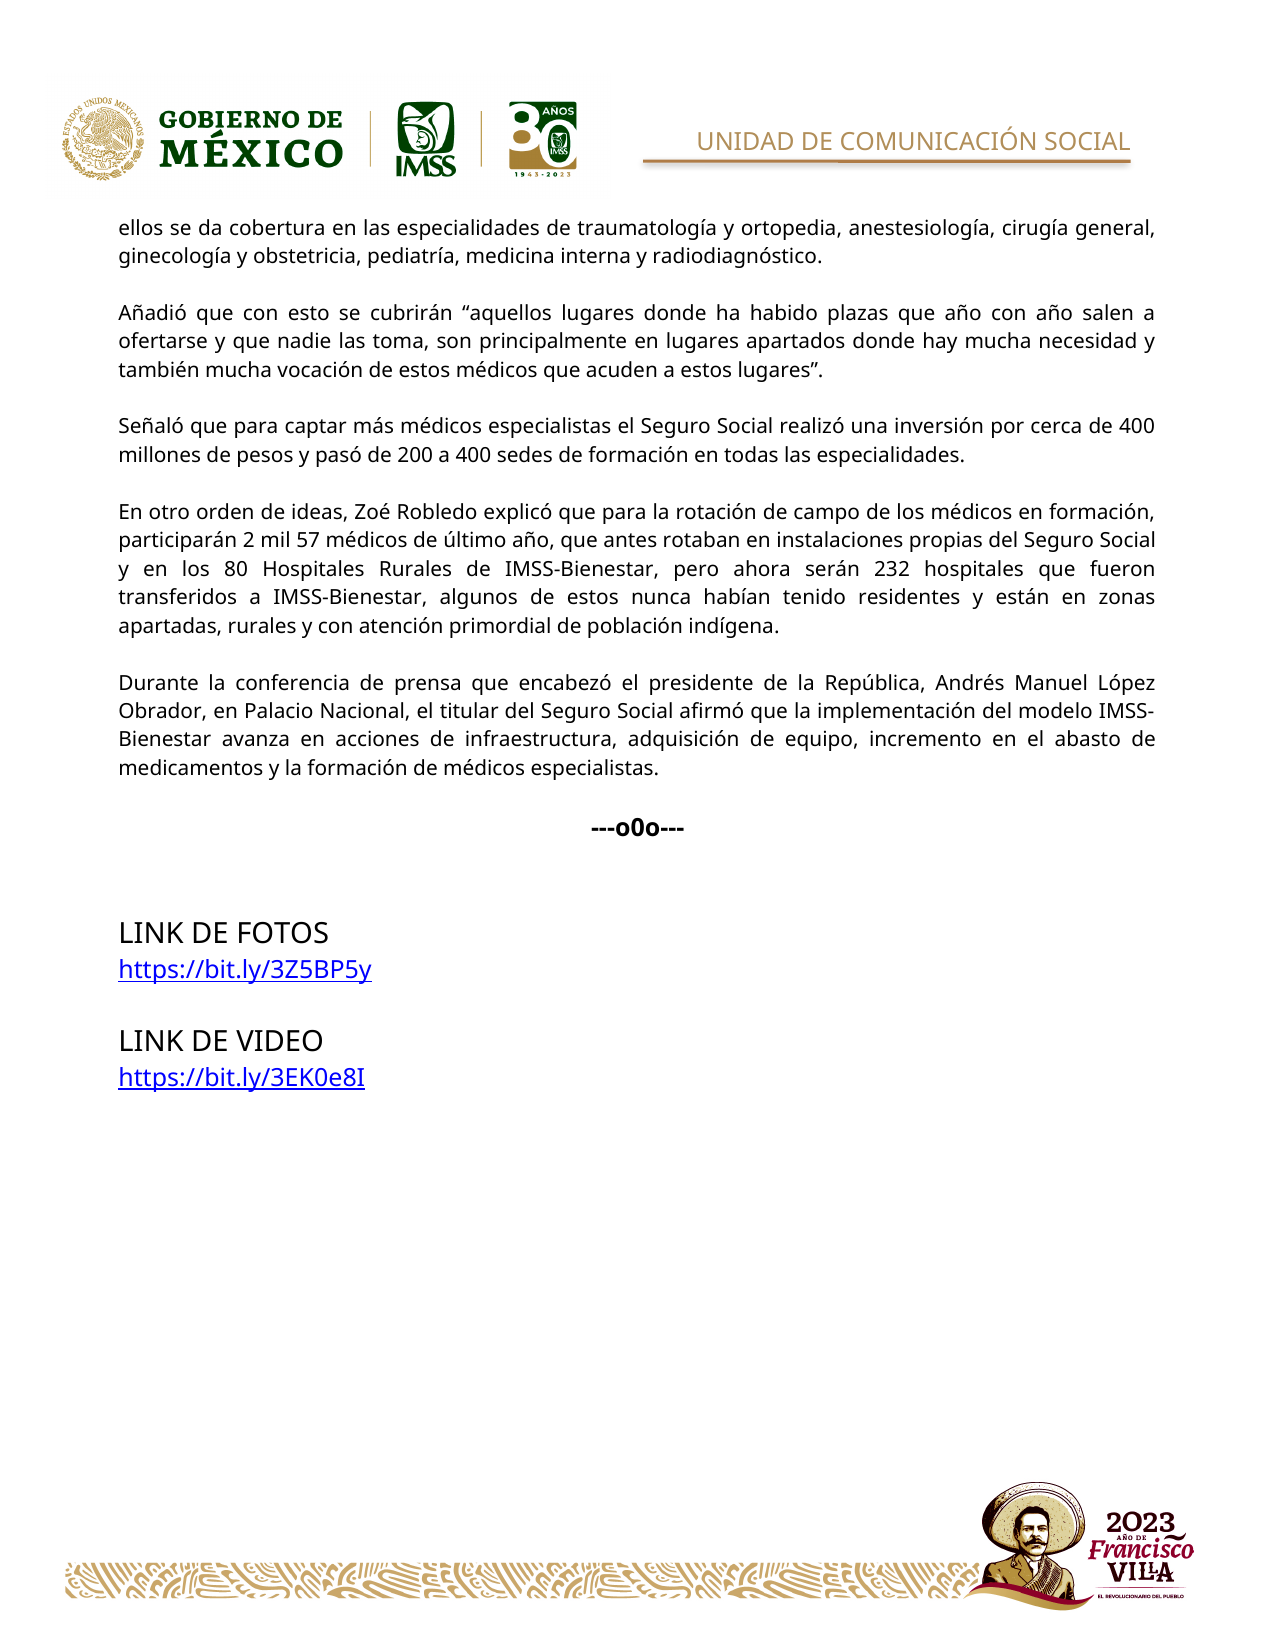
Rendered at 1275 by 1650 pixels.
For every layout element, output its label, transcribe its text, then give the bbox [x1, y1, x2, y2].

text LINK DE FOTOS [118, 912, 1157, 952]
picture [44, 73, 611, 199]
text LINK DE VIDEO [118, 1020, 1157, 1059]
text En otro orden de ideas, Zoé Robledo explicó que para la rotación de campo de los médicos en formación, participarán 2 mil 57 médicos de último año, que antes rotaban en instalaciones propias del Seguro Social y en los 80 Hospitales Rurales de IMSS-Bienestar, pero ahora serán 232 hospitales que fueron transferidos a IMSS-Bienestar, algunos de estos nunca habían tenido residentes y están en zonas apartadas, rurales y con atención primordial de población indígena. [118, 497, 1157, 639]
text Señaló que para captar más médicos especialistas el Seguro Social realizó una inversión por cerca de 400 millones de pesos y pasó de 200 a 400 sedes de formación en todas las especialidades. [118, 412, 1157, 468]
text Añadió que con esto se cubrirán “aquellos lugares donde ha habido plazas que año con año salen a ofertarse y que nadie las toma, son principalmente en lugares apartados donde hay mucha necesidad y también mucha vocación de estos médicos que acuden a estos lugares”. [118, 298, 1157, 383]
text Durante la conferencia de prensa que encabezó el presidente de la República, Andrés Manuel López Obrador, en Palacio Nacional, el titular del Seguro Social afirmó que la implementación del modelo IMSS-Bienestar avanza en acciones de infraestructura, adquisición de equipo, incremento en el abasto de medicamentos y la formación de médicos especialistas. [118, 668, 1157, 781]
text https://bit.ly/3Z5BP5y [118, 952, 1157, 986]
text https://bit.ly/3EK0e8I [118, 1059, 1157, 1093]
picture [0, 1454, 1274, 1648]
text ---o0o--- [118, 810, 1157, 844]
